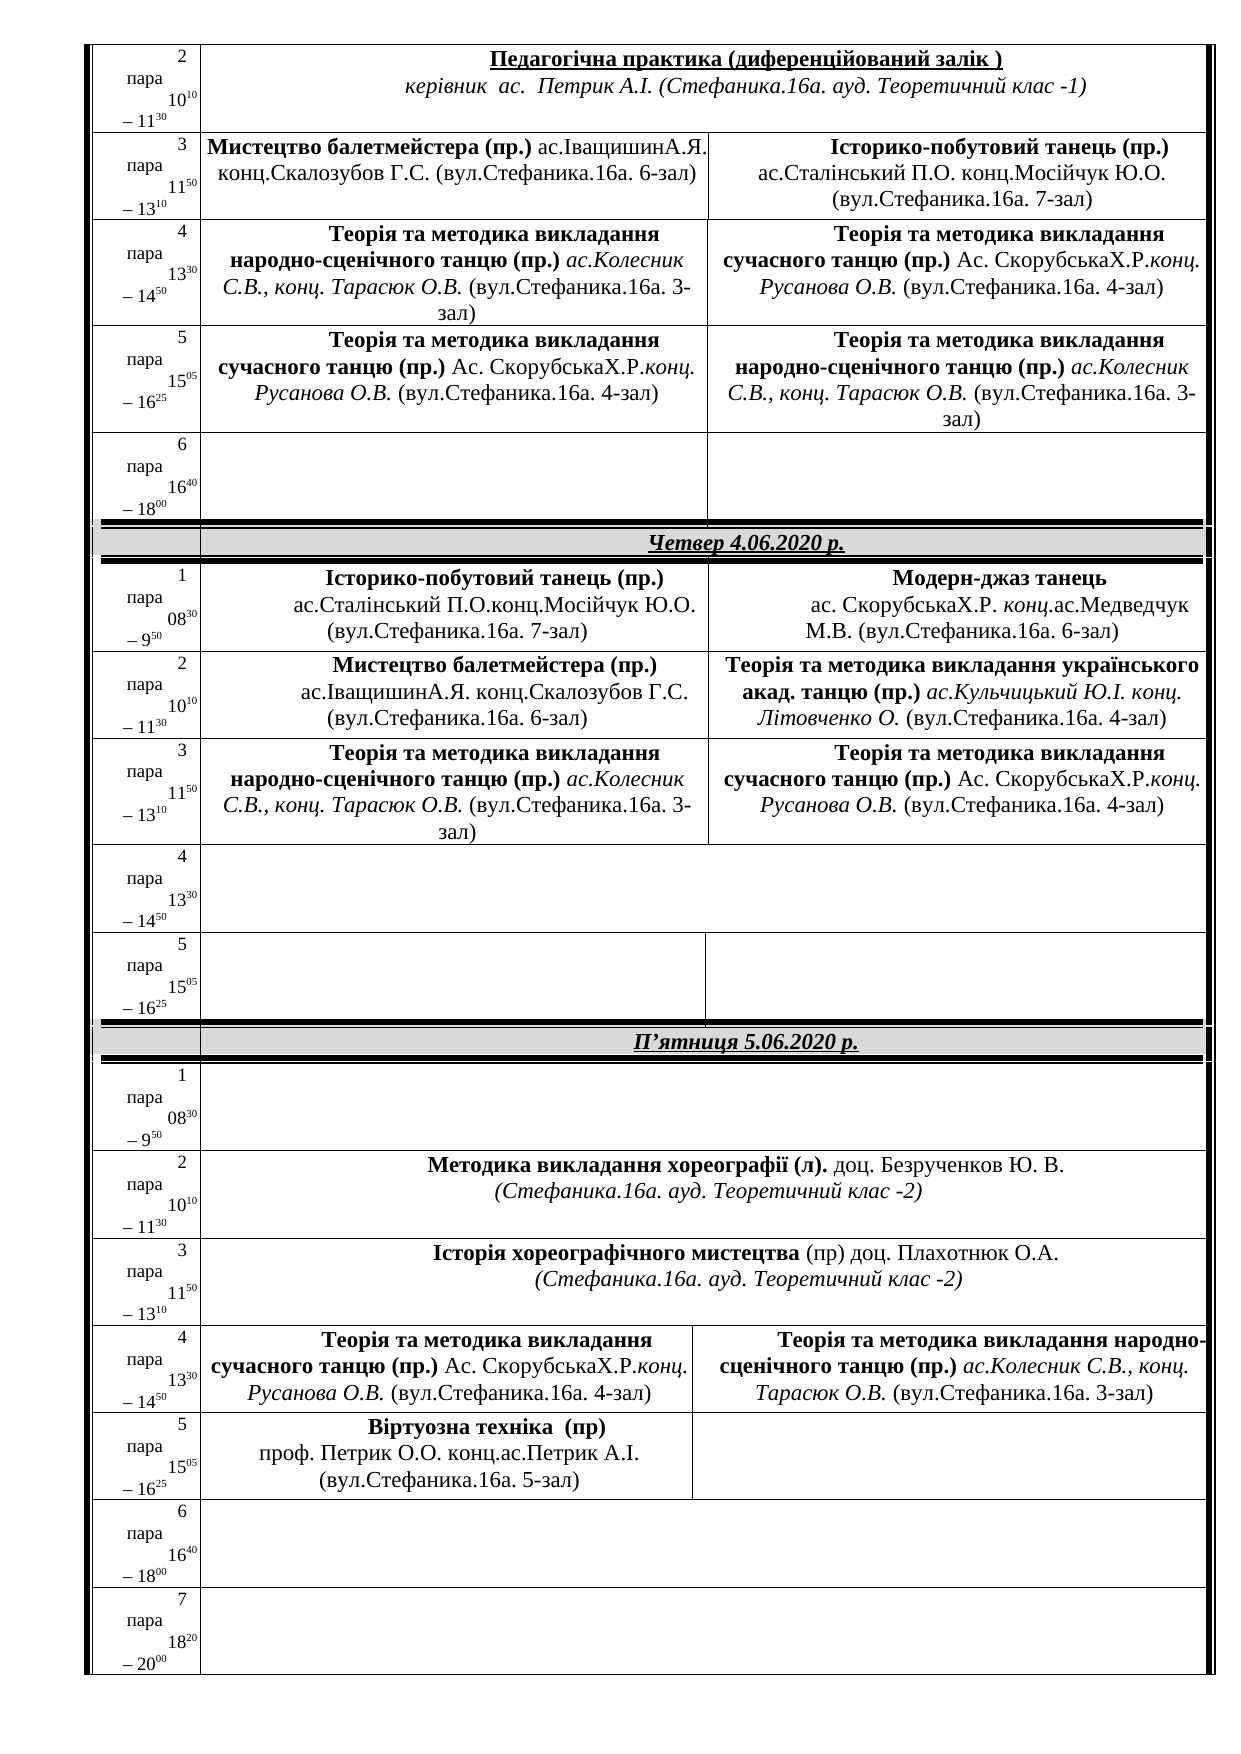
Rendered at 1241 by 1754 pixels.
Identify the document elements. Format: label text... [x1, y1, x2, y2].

table_cell [201, 845, 1206, 932]
table_cell Теорія та методика викладання сучасного танцю (пр.) Ас. СкорубськаХ.Р.конц. Русанова О.В. (вул.Стефаника.16а. 4-зал) [709, 739, 1206, 844]
table_cell [201, 1500, 1206, 1587]
table_cell [708, 433, 1206, 519]
table_cell [201, 1055, 1211, 1150]
table_cell 2 пара 1010 – 1130 [93, 45, 200, 132]
table_cell 6 пара 1640 – 1800 [93, 433, 200, 519]
table_cell [90, 1019, 200, 1054]
table_cell Теорія та методика викладання народно-сценічного танцю (пр.) ас.Колесник С.В., конц. Тарасюк О.В. (вул.Стефаника.16а. 3-зал) [693, 1326, 1206, 1412]
table_cell Теорія та методика викладання українського акад. танцю (пр.) ас.Кульчицький Ю.І. конц. Літовченко О. (вул.Стефаника.16а. 4-зал) [709, 652, 1206, 738]
table_cell Теорія та методика викладання сучасного танцю (пр.) Ас. СкорубськаХ.Р.конц. Русанова О.В. (вул.Стефаника.16а. 4-зал) [201, 326, 707, 432]
table_cell Теорія та методика викладання народно-сценічного танцю (пр.) ас.Колесник С.В., конц. Тарасюк О.В. (вул.Стефаника.16а. 3-зал) [201, 220, 707, 325]
table_cell П’ятниця 5.06.2020 р. [201, 1019, 1211, 1054]
table_cell 3 пара 1150 – 1310 [93, 133, 200, 219]
table_cell 4 пара 1330 – 1450 [93, 1326, 200, 1412]
table_cell [201, 433, 707, 519]
table_cell 2 пара 1010 – 1130 [93, 1151, 200, 1237]
table_cell Теорія та методика викладання народно-сценічного танцю (пр.) ас.Колесник С.В., конц. Тарасюк О.В. (вул.Стефаника.16а. 3-зал) [201, 739, 708, 844]
table_cell 2 пара 1010 – 1130 [93, 652, 200, 738]
table_cell Мистецтво балетмейстера (пр.) ас.ІващишинА.Я. конц.Скалозубов Г.С. (вул.Стефаника.16а. 6-зал) [201, 652, 708, 738]
table_cell [90, 519, 200, 555]
table_cell 6 пара 1640 – 1800 [93, 1500, 200, 1587]
table_cell 5 пара 1505 – 1625 [93, 933, 200, 1019]
table_cell [693, 1413, 1206, 1499]
table_cell Педагогічна практика (диференційований залік ) керівник ас. Петрик А.І. (Стефаника.16а. ауд. Теоретичний клас -1) [201, 45, 1206, 132]
table_cell Історія хореографічного мистецтва (пр) доц. Плахотнюк О.А. (Стефаника.16а. ауд. Теоретичний клас -2) [201, 1239, 1206, 1325]
table_cell Історико-побутовий танець (пр.) ас.Сталінський П.О.конц.Мосійчук Ю.О. (вул.Стефаника.16а. 7-зал) [201, 564, 708, 651]
table_cell Четвер 4.06.2020 р. [201, 519, 1211, 555]
table_cell [201, 933, 705, 1019]
table_cell [201, 1588, 1206, 1674]
table_cell 3 пара 1150 – 1310 [93, 739, 200, 844]
table_cell 4 пара 1330 – 1450 [93, 845, 200, 932]
table_cell Віртуозна техніка (пр) проф. Петрик О.О. конц.ас.Петрик А.І. (вул.Стефаника.16а. 5-зал) [201, 1413, 692, 1499]
table_cell 5 пара 1505 – 1625 [93, 1413, 200, 1499]
table_cell Теорія та методика викладання сучасного танцю (пр.) Ас. СкорубськаХ.Р.конц. Русанова О.В. (вул.Стефаника.16а. 4-зал) [708, 220, 1206, 325]
table_cell 4 пара 1330 – 1450 [93, 220, 200, 325]
table_cell Модерн-джаз танець ас. СкорубськаХ.Р. конц.ас.Медведчук М.В. (вул.Стефаника.16а. 6-зал) [709, 555, 1211, 651]
table_cell [706, 933, 1206, 1019]
table_cell Теорія та методика викладання народно-сценічного танцю (пр.) ас.Колесник С.В., конц. Тарасюк О.В. (вул.Стефаника.16а. 3-зал) [708, 326, 1206, 432]
table_cell Теорія та методика викладання сучасного танцю (пр.) Ас. СкорубськаХ.Р.конц. Русанова О.В. (вул.Стефаника.16а. 4-зал) [201, 1326, 692, 1412]
table_cell 5 пара 1505 – 1625 [93, 326, 200, 432]
table_cell Методика викладання хореографії (л). доц. Безрученков Ю. В. (Стефаника.16а. ауд. Теоретичний клас -2) [201, 1151, 1206, 1237]
table_cell Історико-побутовий танець (пр.) ас.Сталінський П.О. конц.Мосійчук Ю.О. (вул.Стефаника.16а. 7-зал) [709, 133, 1206, 219]
table_cell 1 пара 0830 – 950 [90, 555, 200, 651]
table_cell Мистецтво балетмейстера (пр.) ас.ІващишинА.Я. конц.Скалозубов Г.С. (вул.Стефаника.16а. 6-зал) [201, 133, 708, 219]
table_cell 3 пара 1150 – 1310 [93, 1239, 200, 1325]
table_cell 7 пара 1820 – 2000 [93, 1588, 200, 1674]
table_cell 1 пара 0830 – 950 [90, 1055, 200, 1150]
